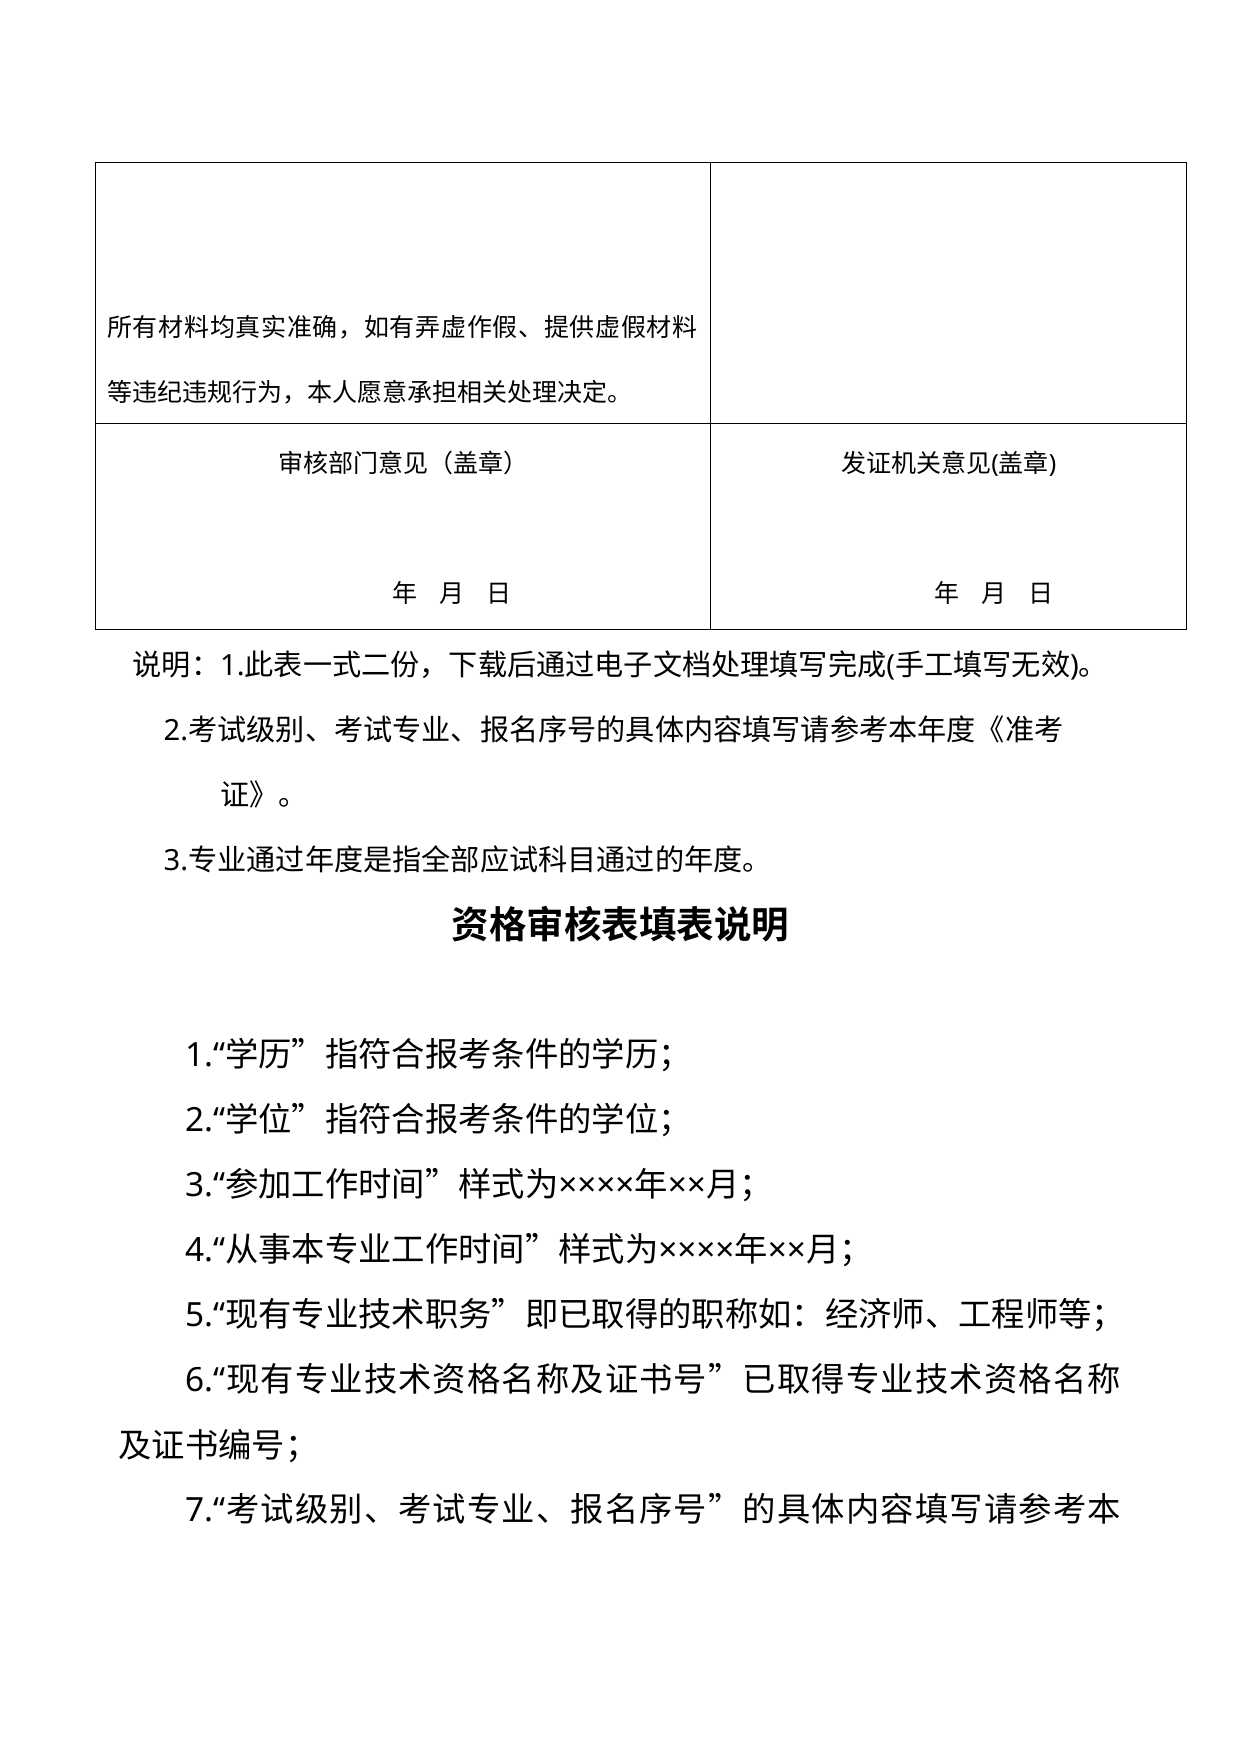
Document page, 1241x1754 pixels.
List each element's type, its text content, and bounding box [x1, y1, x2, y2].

text 证》。 [220, 760, 1122, 825]
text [118, 1475, 1122, 1540]
text 资格审核表填表说明 [118, 890, 1122, 955]
text 1.“学历”指符合报考条件的学历； [118, 1020, 1122, 1085]
text 2.“学位”指符合报考条件的学位； [118, 1085, 1122, 1150]
text 4.“从事本专业工作时间”样式为××××年××月； [118, 1215, 1122, 1280]
table_cell 审核部门意见（盖章） 年 月 日 [96, 424, 710, 629]
text 5.“现有专业技术职务”即已取得的职称如：经济师、工程师等； [118, 1280, 1122, 1345]
text 说明：1.此表一式二份，下载后通过电子文档处理填写完成(手工填写无效)。 [118, 630, 1122, 695]
text 6.“现有专业技术资格名称及证书号”已取得专业技术资格名称及证书编号； [118, 1345, 1122, 1475]
text 2.考试级别、考试专业、报名序号的具体内容填写请参考本年度《准考 [118, 695, 1122, 760]
table_cell 发证机关意见(盖章) 年 月 日 [711, 424, 1186, 629]
text 3.“参加工作时间”样式为××××年××月； [118, 1150, 1122, 1215]
text 3.专业通过年度是指全部应试科目通过的年度。 [118, 825, 1122, 890]
